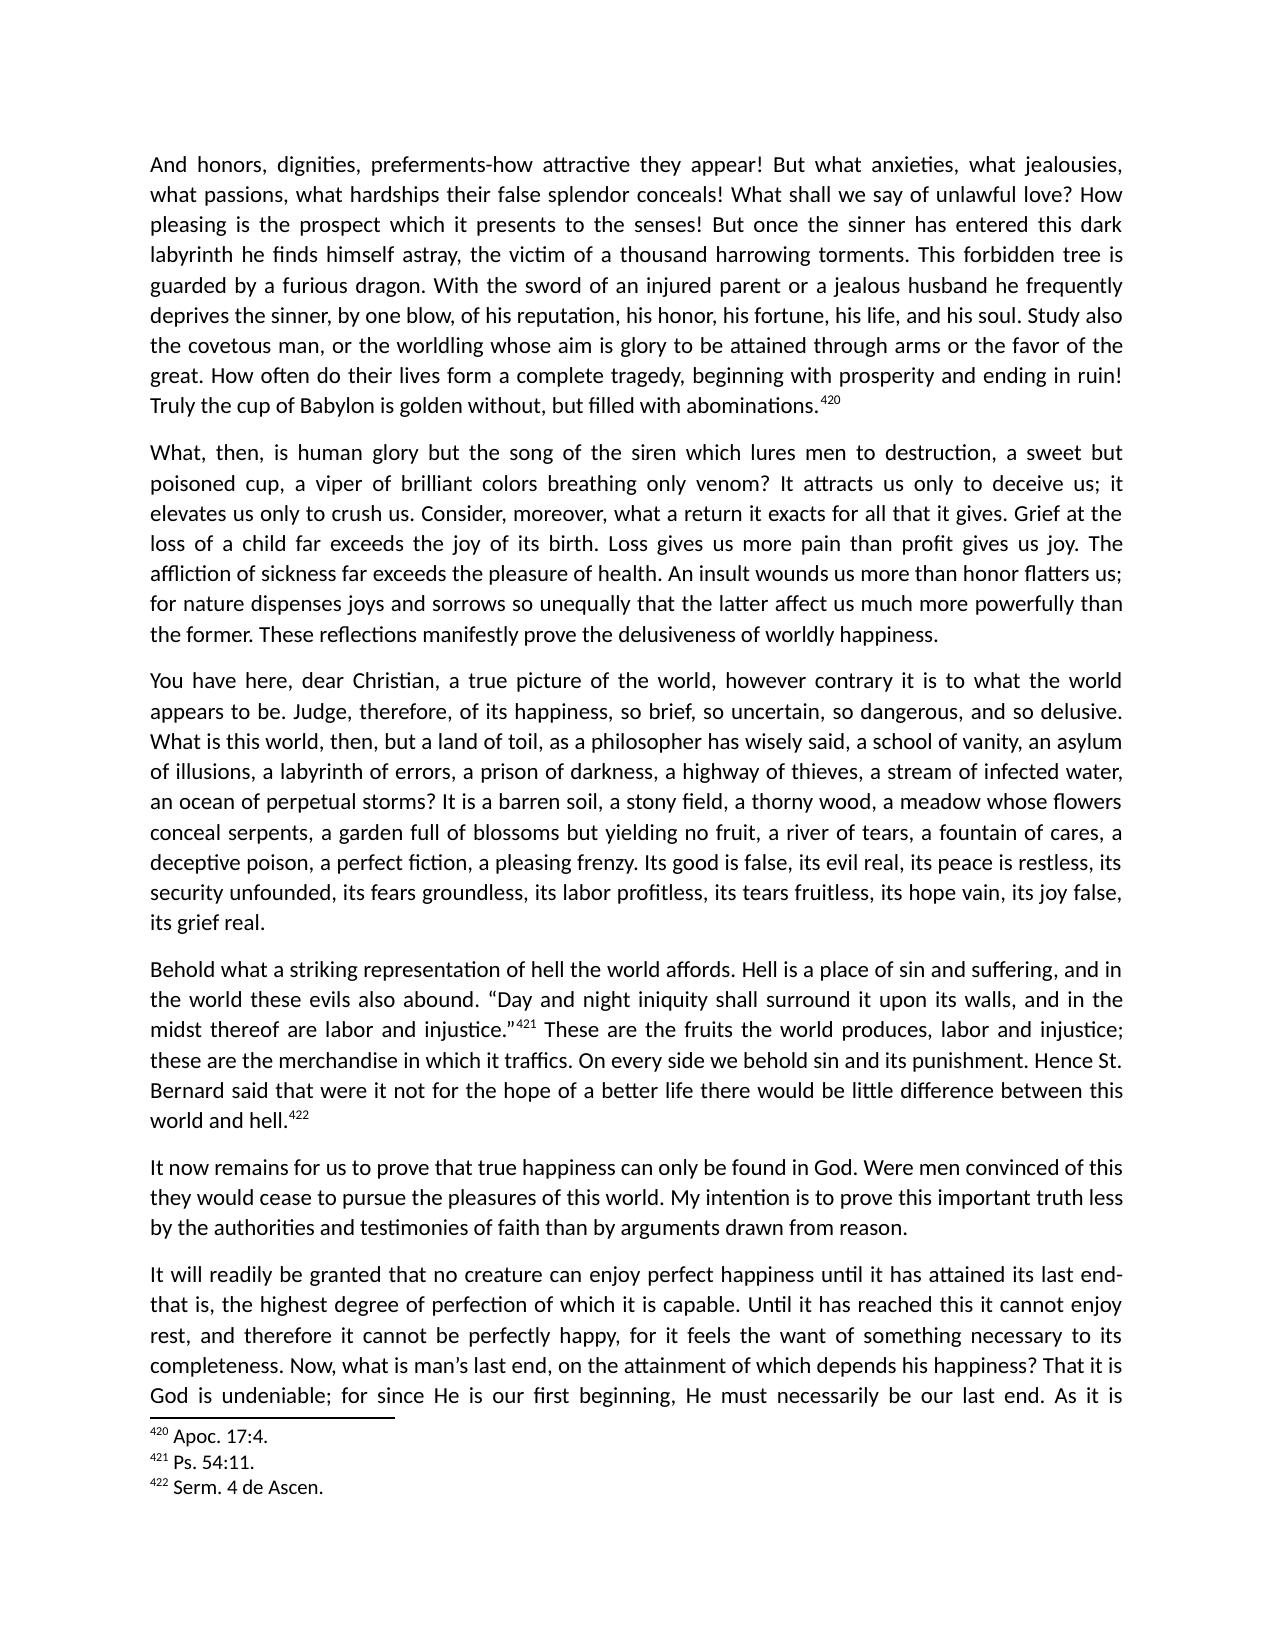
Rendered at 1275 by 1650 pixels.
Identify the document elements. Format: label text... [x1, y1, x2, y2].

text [150, 1260, 1125, 1409]
text You have here, dear Christian, a true picture of the world, however contrary it is to what the world appears to be. Judge, therefore, of its happiness, so brief, so uncertain, so dangerous, and so delusive. What is this world, then, but a land of toil, as a philosopher has wisely said, a school of vanity, an asylum of illusions, a labyrinth of errors, a prison of darkness, a highway of thieves, a stream of infected water, an ocean of perpetual storms? It is a barren soil, a stony field, a thorny wood, a meadow whose flowers conceal serpents, a garden full of blossoms but yielding no fruit, a river of tears, a fountain of cares, a deceptive poison, a perfect fiction, a pleasing frenzy. Its good is false, its evil real, its peace is restless, its security unfounded, its fears groundless, its labor profitless, its tears fruitless, its hope vain, its joy false, its grief real. [150, 667, 1125, 936]
text What, then, is human glory but the song of the siren which lures men to destruction, a sweet but poisoned cup, a viper of brilliant colors breathing only venom? It attracts us only to deceive us; it elevates us only to crush us. Consider, moreover, what a return it exacts for all that it gives. Grief at the loss of a child far exceeds the joy of its birth. Loss gives us more pain than profit gives us joy. The affliction of sickness far exceeds the pleasure of health. An insult wounds us more than honor flatters us; for nature dispenses joys and sorrows so unequally that the latter affect us much more powerfully than the former. These reflections manifestly prove the delusiveness of worldly happiness. [150, 438, 1125, 648]
text And honors, dignities, preferments-how attractive they appear! But what anxieties, what jealousies, what passions, what hardships their false splendor conceals! What shall we say of unlawful love? How pleasing is the prospect which it presents to the senses! But once the sinner has entered this dark labyrinth he finds himself astray, the victim of a thousand harrowing torments. This forbidden tree is guarded by a furious dragon. With the sword of an injured parent or a jealous husband he frequently deprives the sinner, by one blow, of his reputation, his honor, his fortune, his life, and his soul. Study also the covetous man, or the worldling whose aim is glory to be attained through arms or the favor of the great. How often do their lives form a complete tragedy, beginning with prosperity and ending in ruin! Truly the cup of Babylon is golden without, but filled with abominations. [150, 150, 1125, 420]
text It now remains for us to prove that true happiness can only be found in God. Were men convinced of this they would cease to pursue the pleasures of this world. My intention is to prove this important truth less by the authorities and testimonies of faith than by arguments drawn from reason. [150, 1153, 1125, 1242]
text Behold what a striking representation of hell the world affords. Hell is a place of sin and suffering, and in the world these evils also abound. “Day and night iniquity shall surround it upon its walls, and in the midst thereof are labor and injustice.” These are the fruits the world produces, labor and injustice; these are the merchandise in which it traffics. On every side we behold sin and its punishment. Hence St. Bernard said that were it not for the hope of a better life there would be little difference between this world and hell. [150, 955, 1125, 1134]
